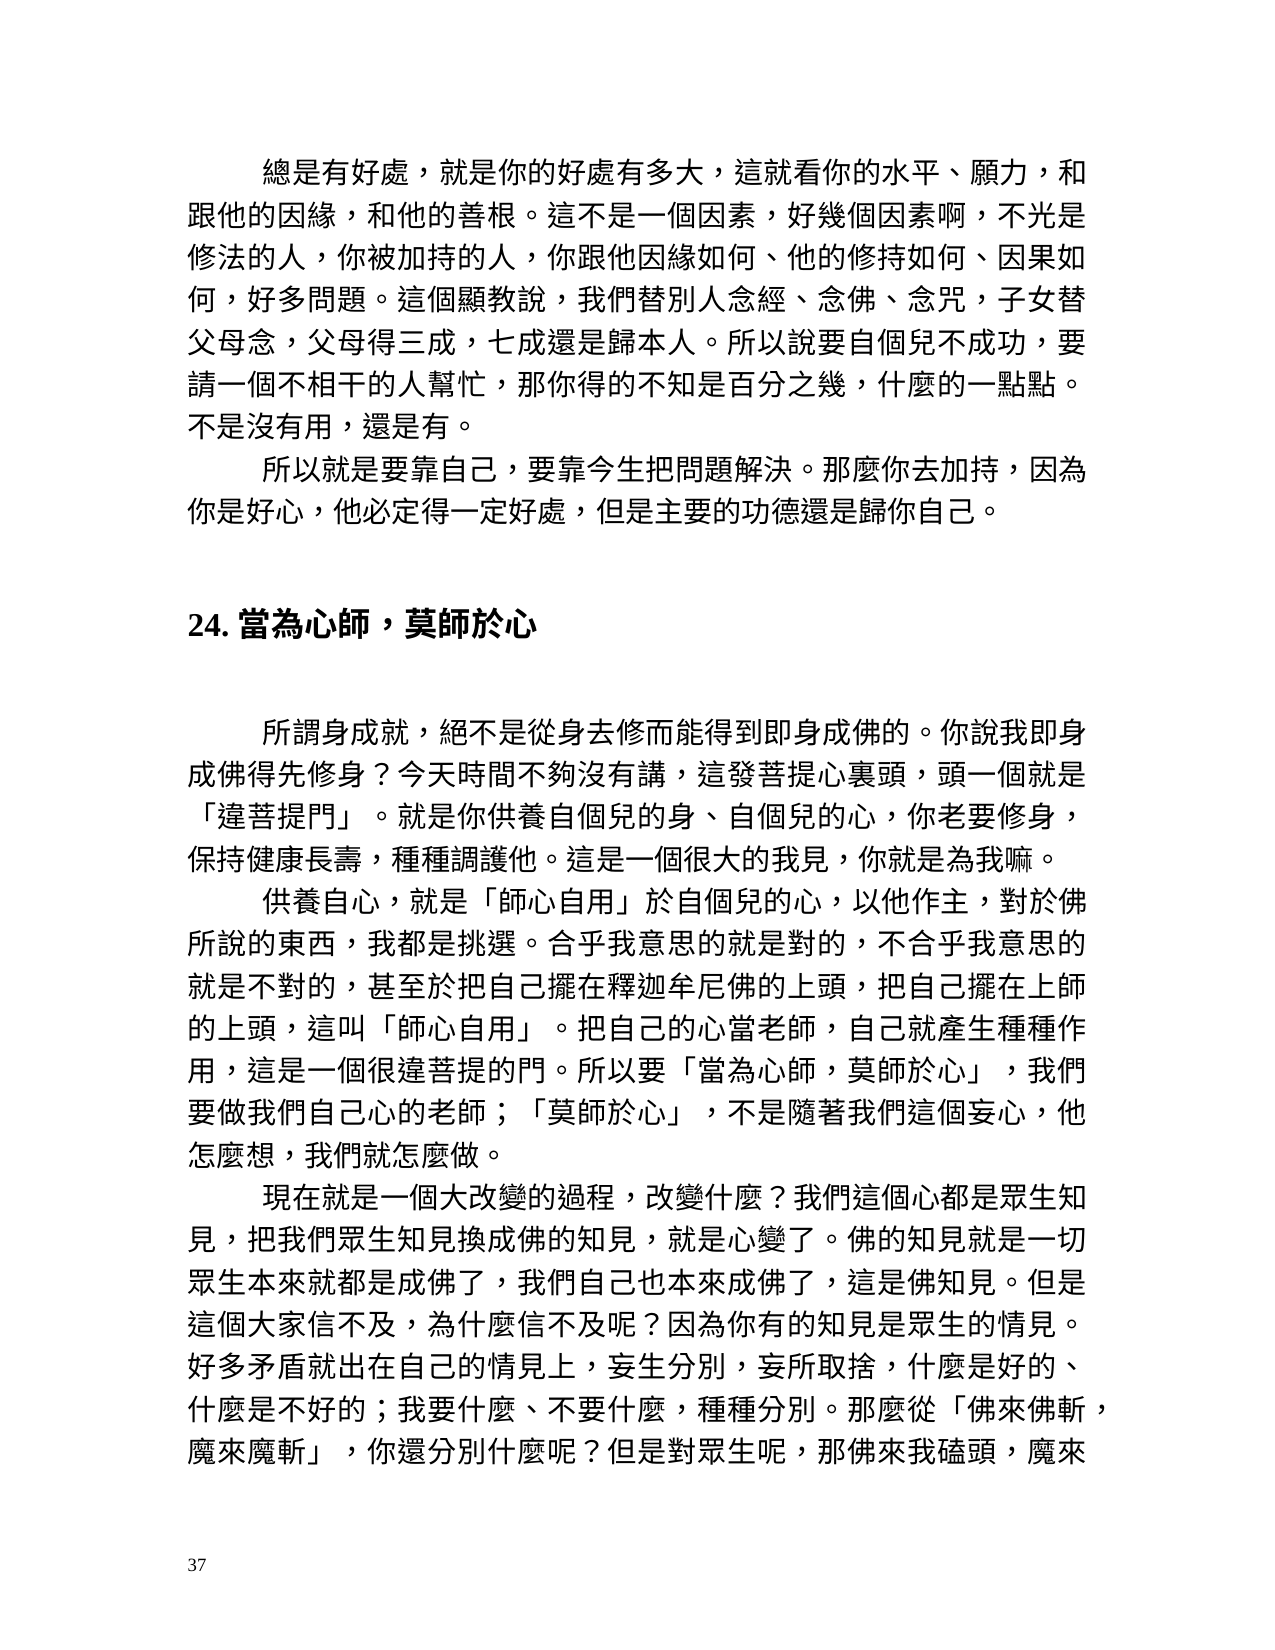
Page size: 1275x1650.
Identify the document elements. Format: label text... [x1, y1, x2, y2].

text 所以就是要靠自己，要靠今生把問題解決。那麼你去加持，因為你是好心，他必定得一定好處，但是主要的功德還是歸你自己。 [187, 446, 1087, 531]
text 總是有好處，就是你的好處有多大，這就看你的水平、願力，和跟他的因緣，和他的善根。這不是一個因素，好幾個因素啊，不光是修法的人，你被加持的人，你跟他因緣如何、他的修持如何、因果如何，好多問題。這個顯教說，我們替別人念經、念佛、念咒，子女替父母念，父母得三成，七成還是歸本人。所以說要自個兒不成功，要請一個不相干的人幫忙，那你得的不知是百分之幾，什麼的一點點。不是沒有用，還是有。 [187, 150, 1087, 446]
text 所謂身成就，絕不是從身去修而能得到即身成佛的。你說我即身成佛得先修身？今天時間不夠沒有講，這發菩提心裏頭，頭一個就是「違菩提門」。就是你供養自個兒的身、自個兒的心，你老要修身，保持健康長壽，種種調護他。這是一個很大的我見，你就是為我嘛。 [187, 709, 1087, 878]
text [187, 1174, 1087, 1471]
subtitle 24. 當為心師，莫師於心 [187, 597, 1087, 646]
text 供養自心，就是「師心自用」於自個兒的心，以他作主，對於佛所說的東西，我都是挑選。合乎我意思的就是對的，不合乎我意思的就是不對的，甚至於把自己擺在釋迦牟尼佛的上頭，把自己擺在上師的上頭，這叫「師心自用」。把自己的心當老師，自己就產生種種作用，這是一個很違菩提的門。所以要「當為心師，莫師於心」，我們要做我們自己心的老師；「莫師於心」，不是隨著我們這個妄心，他怎麼想，我們就怎麼做。 [187, 878, 1087, 1174]
